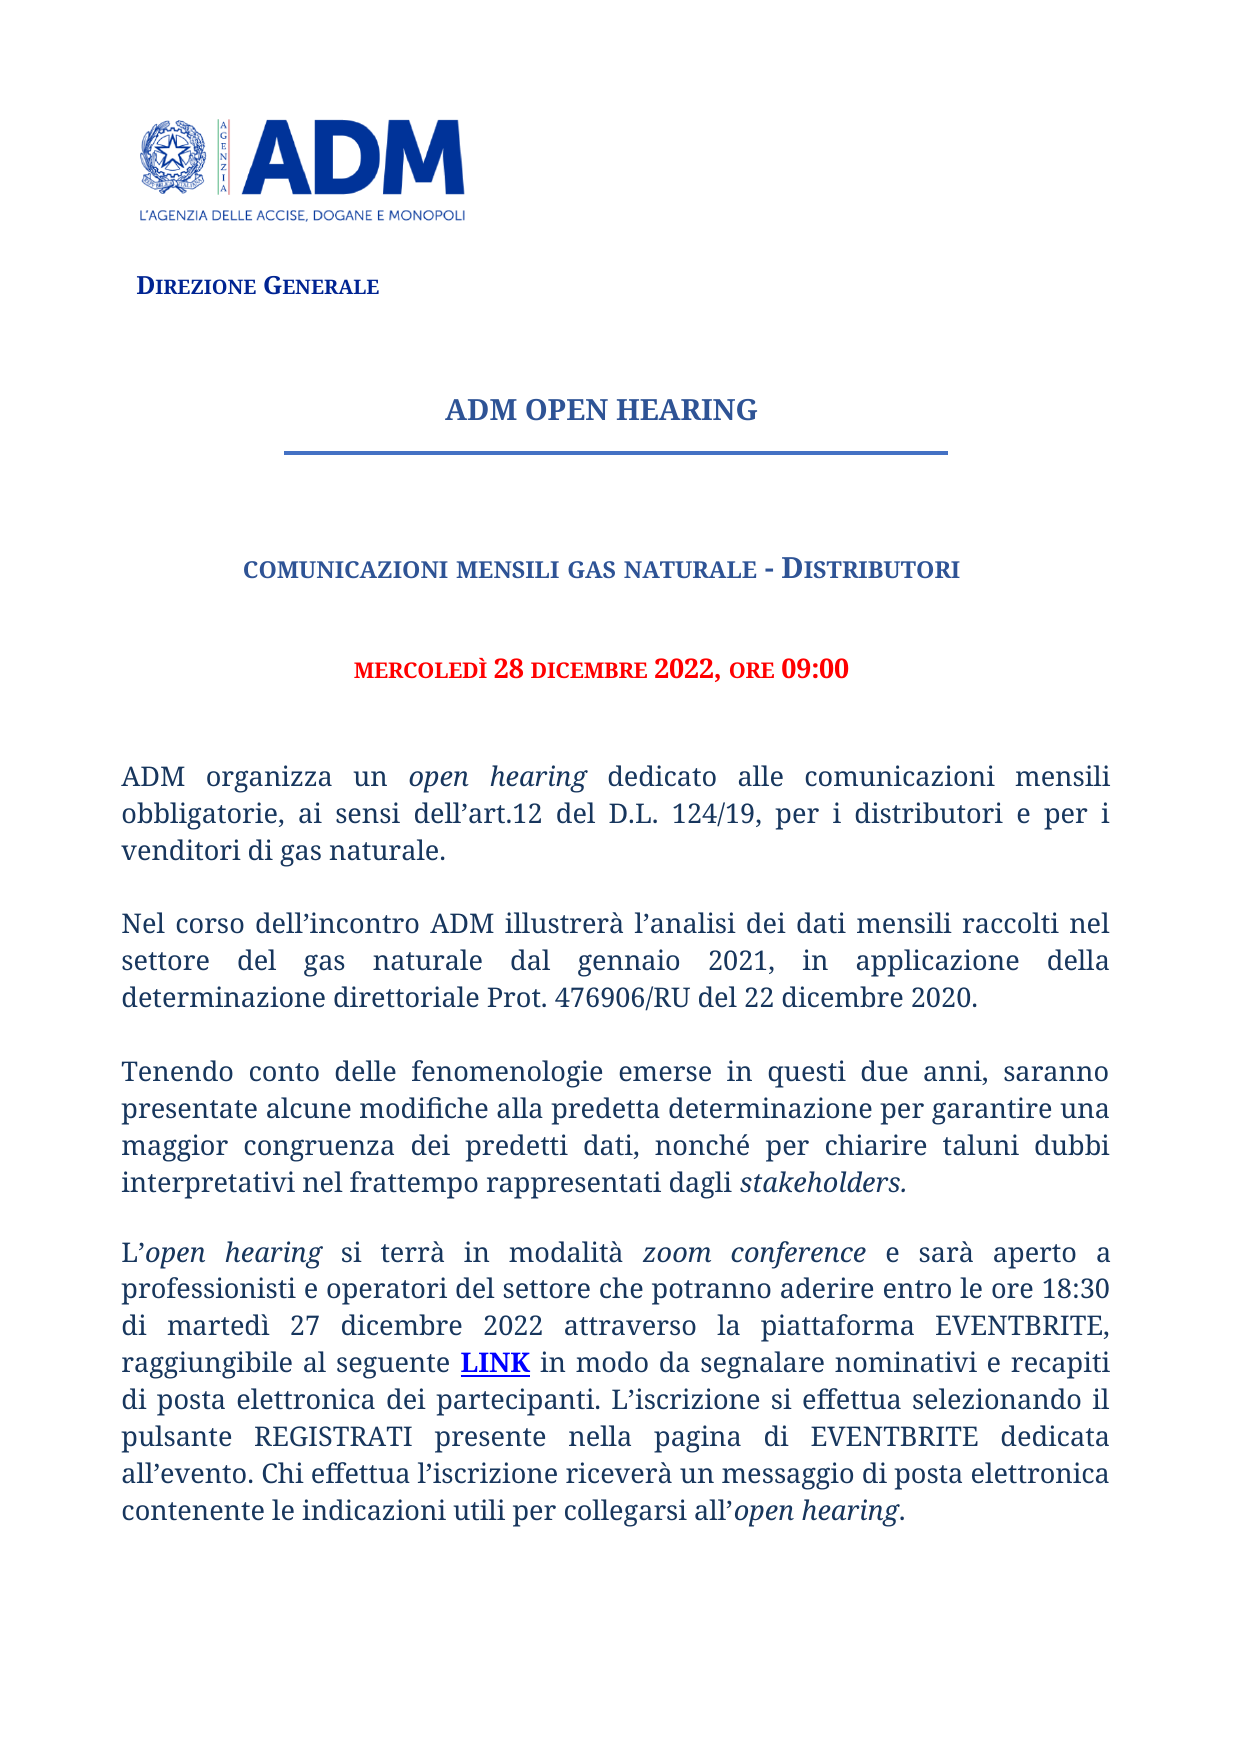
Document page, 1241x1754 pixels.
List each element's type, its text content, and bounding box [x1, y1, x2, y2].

text comunicazioni mensili gas naturale - Distributori [92, 547, 1111, 587]
text mercoledì 28 dicembre 2022, ore 09:00 [92, 650, 1111, 687]
text Direzione Generale [136, 267, 1198, 301]
picture [124, 106, 481, 232]
text L’open hearing si terrà in modalità zoom conference e sarà aperto a professionisti e operatori del settore che potranno aderire entro le ore 18:30 di martedì 27 dicembre 2022 attraverso la piattaforma EVENTBRITE, raggiungibile al seguente LINK in modo da segnalare nominativi e recapiti di posta elettronica dei partecipanti. L’iscrizione si effettua selezionando il pulsante REGISTRATI presente nella pagina di EVENTBRITE dedicata all’evento. Chi effettua l’iscrizione riceverà un messaggio di posta elettronica contenente le indicazioni utili per collegarsi all’open hearing. [121, 1233, 1111, 1528]
text Nel corso dell’incontro ADM illustrerà l’analisi dei dati mensili raccolti nel settore del gas naturale dal gennaio 2021, in applicazione della determinazione direttoriale Prot. 476906/RU del 22 dicembre 2020. [121, 905, 1111, 1016]
text ADM OPEN HEARING [92, 389, 1111, 428]
text Tenendo conto delle fenomenologie emerse in questi due anni, saranno presentate alcune modifiche alla predetta determinazione per garantire una maggior congruenza dei predetti dati, nonché per chiarire taluni dubbi interpretativi nel frattempo rappresentati dagli stakeholders. [121, 1052, 1111, 1200]
text ADM organizza un open hearing dedicato alle comunicazioni mensili obbligatorie, ai sensi dell’art.12 del D.L. 124/19, per i distributori e per i venditori di gas naturale. [121, 757, 1111, 868]
